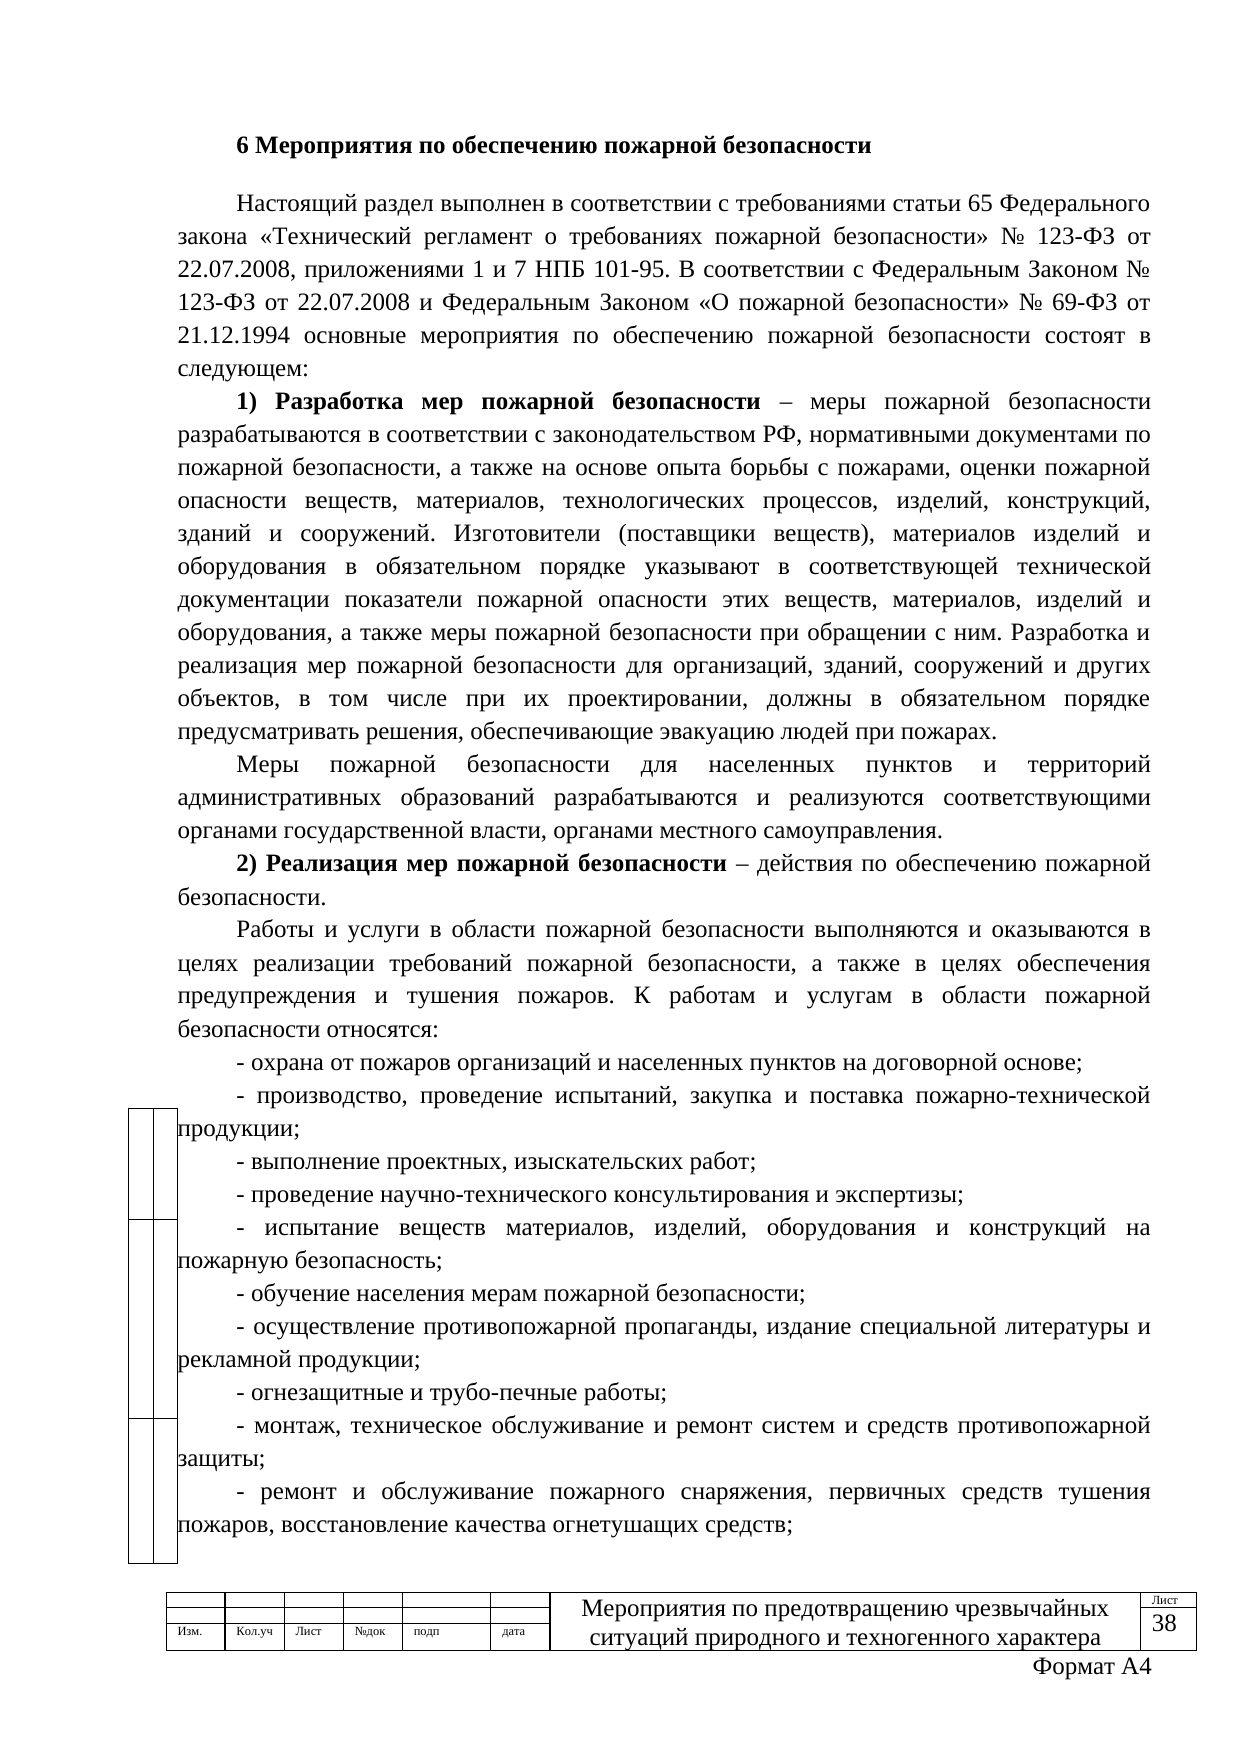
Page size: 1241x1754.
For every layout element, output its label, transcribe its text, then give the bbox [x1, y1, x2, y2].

text 6 Мероприятия по обеспечению пожарной безопасности [177, 131, 1152, 159]
text - охрана от пожаров организаций и населенных пунктов на договорной основе; [177, 1047, 1152, 1075]
text - испытание веществ материалов, изделий, оборудования и конструкций на пожарную безопасность; [177, 1212, 1152, 1273]
text - обучение населения мерам пожарной безопасности; [177, 1278, 1152, 1307]
text - производство, проведение испытаний, закупка и поставка пожарно-технической продукции; [177, 1080, 1152, 1141]
text Работы и услуги в области пожарной безопасности выполняются и оказываются в целях реализации требований пожарной безопасности, а также в целях обеспечения предупреждения и тушения пожаров. К работам и услугам в области пожарной безопасности относятся: [177, 914, 1152, 1042]
text 1) Разработка мер пожарной безопасности – меры пожарной безопасности разрабатываются в соответствии с законодательством РФ, нормативными документами по пожарной безопасности, а также на основе опыта борьбы с пожарами, оценки пожарной опасности веществ, материалов, технологических процессов, изделий, конструкций, зданий и сооружений. Изготовители (поставщики веществ), материалов изделий и оборудования в обязательном порядке указывают в соответствующей технической документации показатели пожарной опасности этих веществ, материалов, изделий и оборудования, а также меры пожарной безопасности при обращении с ним. Разработка и реализация мер пожарной безопасности для организаций, зданий, сооружений и других объектов, в том числе при их проектировании, должны в обязательном порядке предусматривать решения, обеспечивающие эвакуацию людей при пожарах. [177, 386, 1152, 745]
text - осуществление противопожарной пропаганды, издание специальной литературы и рекламной продукции; [177, 1311, 1152, 1373]
text - проведение научно-технического консультирования и экспертизы; [177, 1179, 1152, 1207]
text Настоящий раздел выполнен в соответствии с требованиями статьи 65 Федерального закона «Технический регламент о требованиях пожарной безопасности» № 123-ФЗ от 22.07.2008, приложениями 1 и 7 НПБ 101-95. В соответствии с Федеральным Законом № 123-ФЗ от 22.07.2008 и Федеральным Законом «О пожарной безопасности» № 69-ФЗ от 21.12.1994 основные мероприятия по обеспечению пожарной безопасности состоят в следующем: [177, 188, 1152, 382]
text - выполнение проектных, изыскательских работ; [177, 1146, 1152, 1174]
text 2) Реализация мер пожарной безопасности – действия по обеспечению пожарной безопасности. [177, 848, 1152, 910]
text - огнезащитные и трубо-печные работы; [177, 1377, 1152, 1406]
text - монтаж, техническое обслуживание и ремонт систем и средств противопожарной защиты; [177, 1410, 1152, 1472]
text - ремонт и обслуживание пожарного снаряжения, первичных средств тушения пожаров, восстановление качества огнетушащих средств; [177, 1476, 1152, 1538]
text Меры пожарной безопасности для населенных пунктов и территорий административных образований разрабатываются и реализуются соответствующими органами государственной власти, органами местного самоуправления. [177, 749, 1152, 844]
